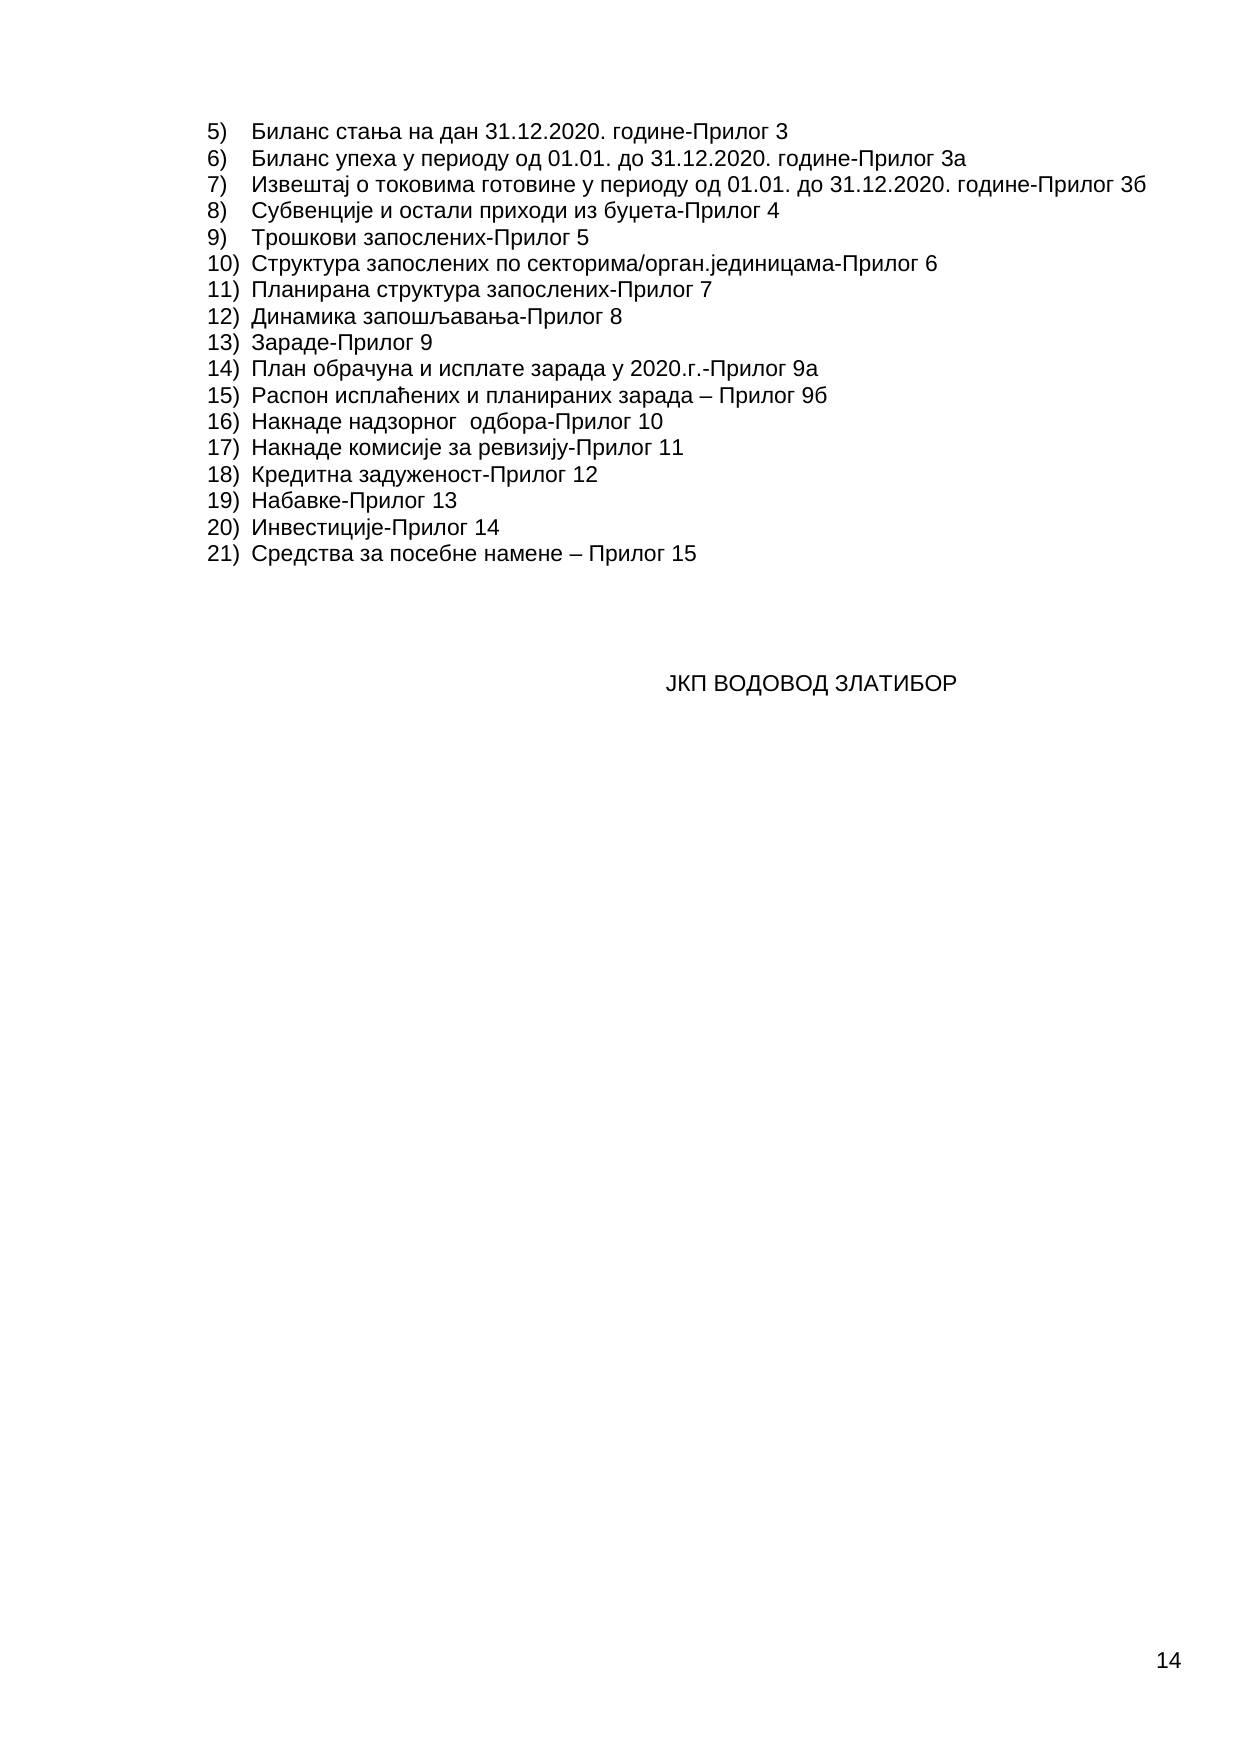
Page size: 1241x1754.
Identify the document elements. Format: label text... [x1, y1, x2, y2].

list Планирана структура запослених-Прилог 7 [207, 276, 1181, 303]
list Извештај о токовима готовине у периоду од 01.01. до 31.12.2020. године-Прилог 3б [207, 171, 1181, 197]
list Накнаде комисије за ревизију-Прилог 11 [207, 434, 1181, 461]
list Зараде-Прилог 9 [207, 329, 1181, 355]
list Трошкови запослених-Прилог 5 [207, 223, 1181, 250]
list Набавке-Прилог 13 [207, 487, 1181, 513]
list Биланс упеха у периоду од 01.01. до 31.12.2020. године-Прилог 3а [207, 144, 1181, 171]
list Инвестиције-Прилог 14 [207, 513, 1181, 540]
list Субвенције и остали приходи из буџета-Прилог 4 [207, 197, 1181, 223]
list Динамика запошљавања-Прилог 8 [207, 303, 1181, 329]
list Структура запослених по секторима/орган.јединицама-Прилог 6 [207, 250, 1181, 276]
list Биланс стања на дан 31.12.2020. године-Прилог 3 [207, 118, 1181, 144]
list Распон исплаћених и планираних зарада – Прилог 9б [207, 382, 1181, 408]
list Накнаде надзорног одбора-Прилог 10 [207, 408, 1181, 434]
list Кредитна задуженост-Прилог 12 [207, 461, 1181, 487]
list ЈКП ВОДОВОД ЗЛАТИБОР [207, 670, 1181, 697]
list План обрачуна и исплате зарада у 2020.г.-Прилог 9а [207, 355, 1181, 382]
list Средства за посебне намене – Прилог 15 [207, 540, 1181, 566]
